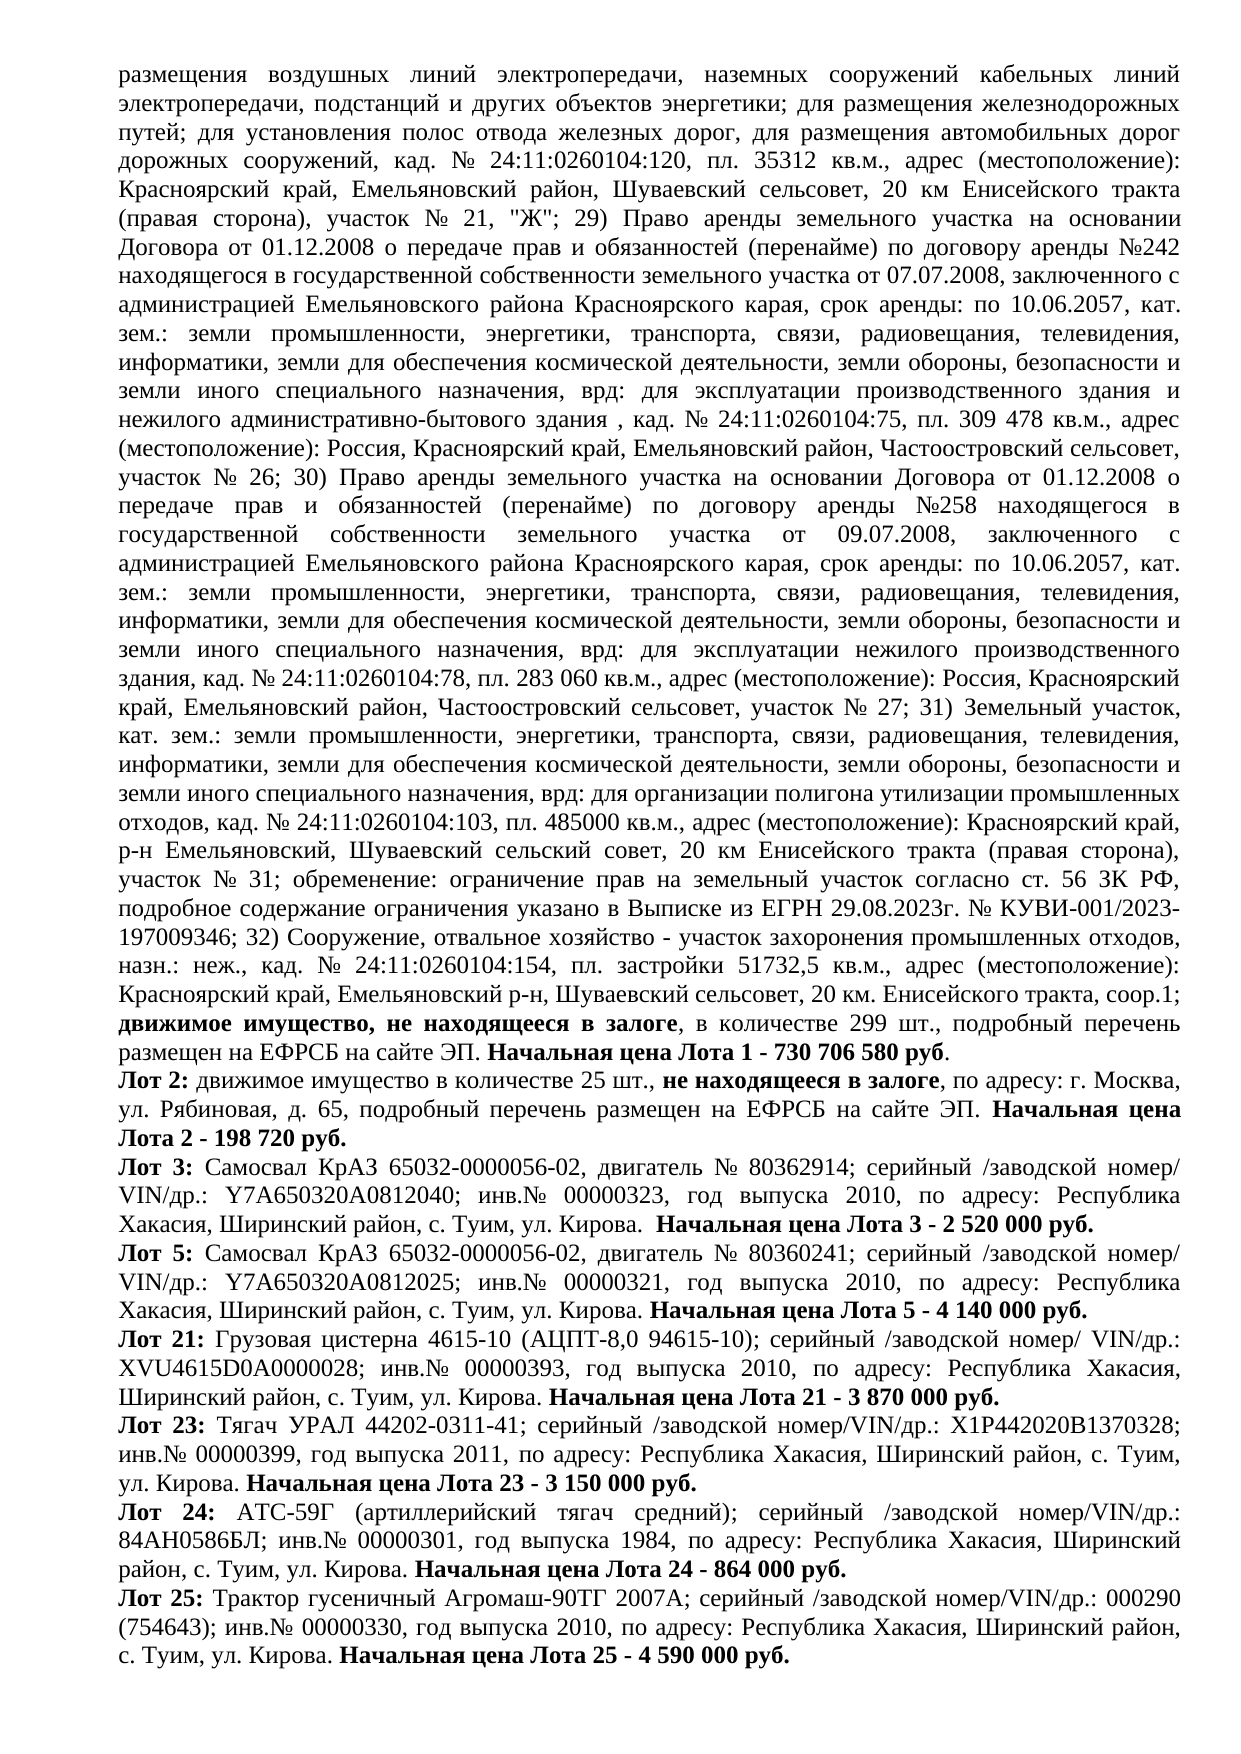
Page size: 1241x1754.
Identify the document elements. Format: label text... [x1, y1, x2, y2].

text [118, 59, 1181, 1065]
text Лот 21: Грузовая цистерна 4615-10 (АЦПТ-8,0 94615-10); серийный /заводской номер/ VIN/др.: XVU4615D0A0000028; инв.№ 00000393, год выпуска 2010, по адресу: Республика Хакасия, Ширинский район, с. Туим, ул. Кирова. Начальная цена Лота 21 - 3 870 000 руб. [118, 1324, 1181, 1410]
text Лот 24: АТС-59Г (артиллерийский тягач средний); серийный /заводской номер/VIN/др.: 84АН0586БЛ; инв.№ 00000301, год выпуска 1984, по адресу: Республика Хакасия, Ширинский район, с. Туим, ул. Кирова. Начальная цена Лота 24 - 864 000 руб. [118, 1497, 1181, 1583]
text Лот 25: Трактор гусеничный Агромаш-90ТГ 2007А; серийный /заводской номер/VIN/др.: 000290 (754643); инв.№ 00000330, год выпуска 2010, по адресу: Республика Хакасия, Ширинский район, с. Туим, ул. Кирова. Начальная цена Лота 25 - 4 590 000 руб. [118, 1583, 1181, 1669]
text Лот 23: Тягач УРАЛ 44202-0311-41; серийный /заводской номер/VIN/др.: X1P442020B1370328; инв.№ 00000399, год выпуска 2011, по адресу: Республика Хакасия, Ширинский район, с. Туим, ул. Кирова. Начальная цена Лота 23 - 3 150 000 руб. [118, 1410, 1181, 1497]
text Лот 3: Самосвал КрАЗ 65032-0000056-02, двигатель № 80362914; серийный /заводской номер/ VIN/др.: Y7A650320A0812040; инв.№ 00000323, год выпуска 2010, по адресу: Республика Хакасия, Ширинский район, с. Туим, ул. Кирова. Начальная цена Лота 3 - 2 520 000 руб. [118, 1152, 1181, 1238]
text Лот 5: Самосвал КрАЗ 65032-0000056-02, двигатель № 80360241; серийный /заводской номер/ VIN/др.: Y7A650320А0812025; инв.№ 00000321, год выпуска 2010, по адресу: Республика Хакасия, Ширинский район, с. Туим, ул. Кирова. Начальная цена Лота 5 - 4 140 000 руб. [118, 1238, 1181, 1324]
text Лот 2: движимое имущество в количестве 25 шт., не находящееся в залоге, по адресу: г. Москва, ул. Рябиновая, д. 65, подробный перечень размещен на ЕФРСБ на сайте ЭП. Начальная цена Лота 2 - 198 720 руб. [118, 1065, 1181, 1152]
